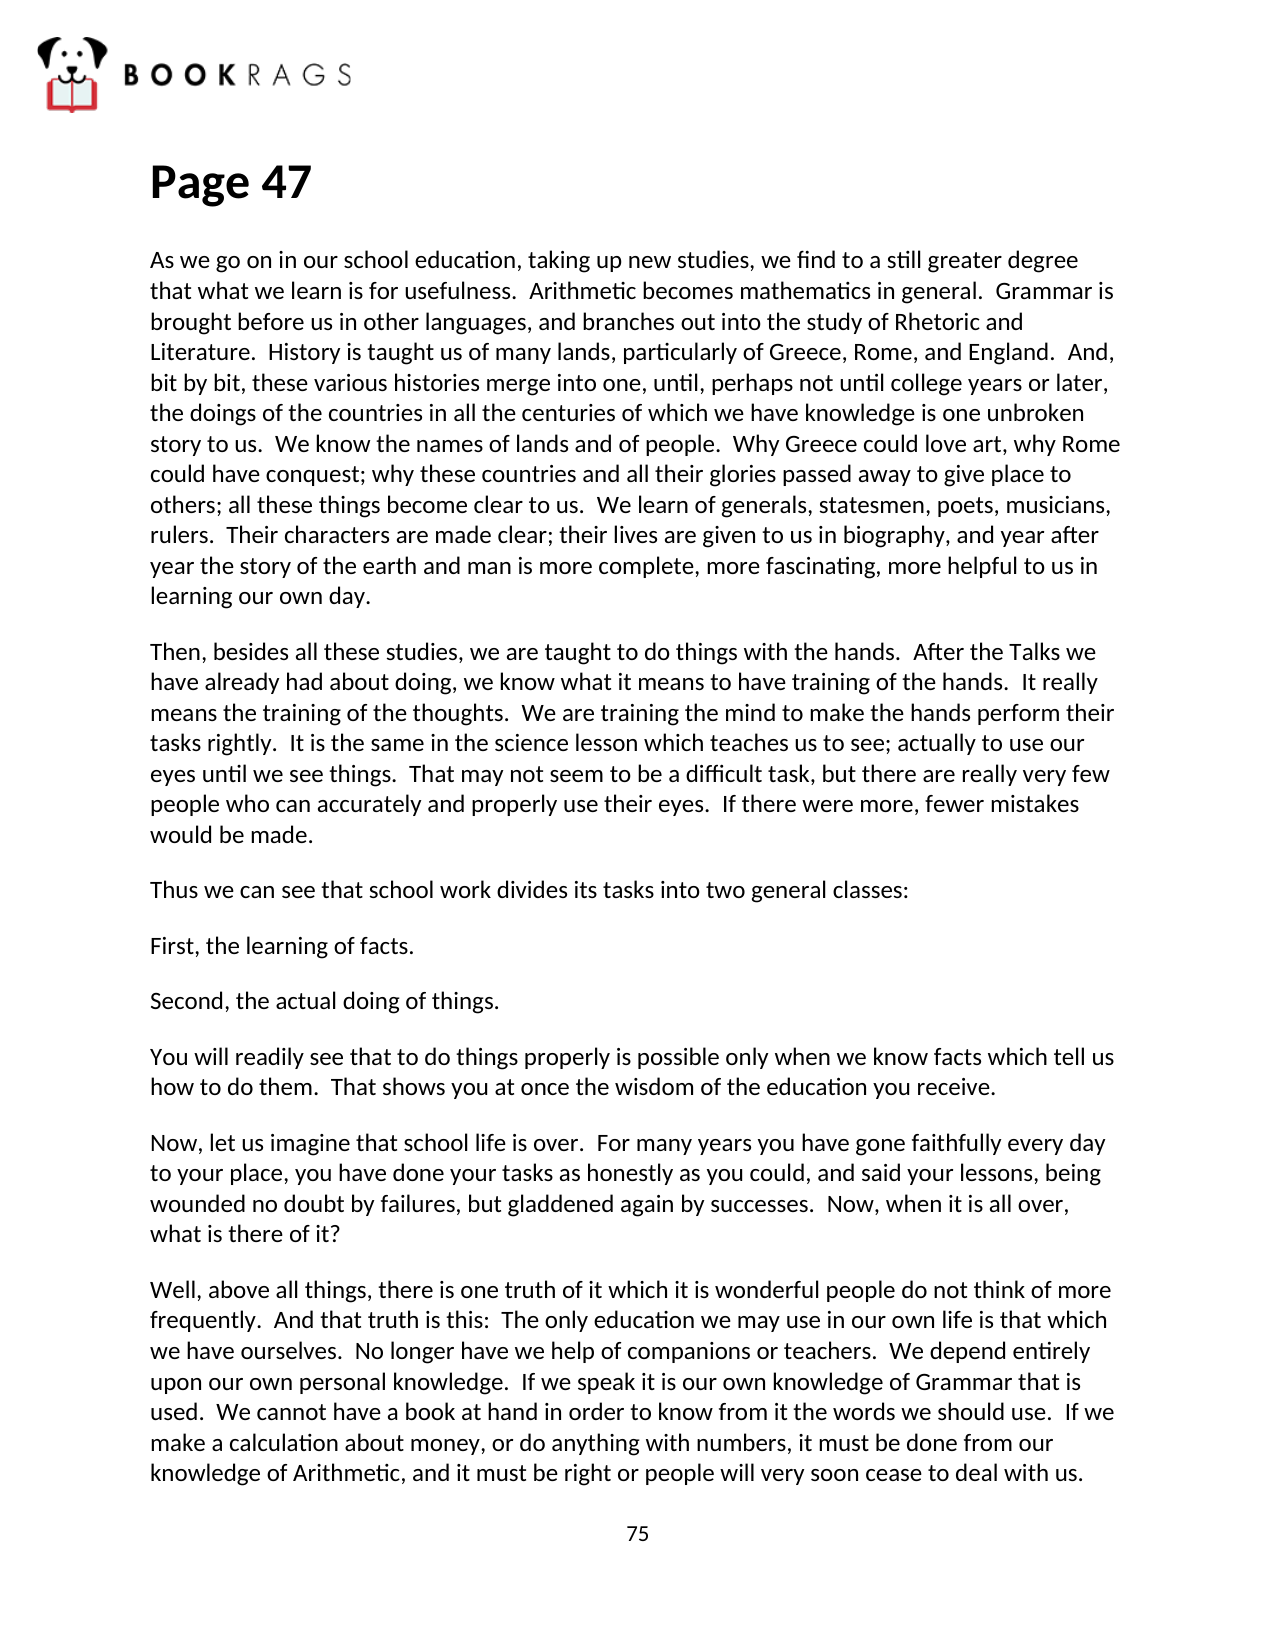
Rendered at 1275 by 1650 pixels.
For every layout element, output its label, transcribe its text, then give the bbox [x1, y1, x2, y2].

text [150, 1274, 1125, 1488]
text Then, besides all these studies, we are taught to do things with the hands. After the Talks we have already had about doing, we know what it means to have training of the hands. It really means the training of the thoughts. We are training the mind to make the hands perform their tasks rightly. It is the same in the science lesson which teaches us to see; actually to use our eyes until we see things. That may not seem to be a difficult task, but there are really very few people who can accurately and properly use their eyes. If there were more, fewer mistakes would be made. [150, 636, 1125, 849]
text You will readily see that to do things properly is possible only when we know facts which tell us how to do them. That shows you at once the wisdom of the education you receive. [150, 1041, 1125, 1102]
text Thus we can see that school work divides its tasks into two general classes: [150, 874, 1125, 905]
text Now, let us imagine that school life is over. For many years you have gone faithfully every day to your place, you have done your tasks as honestly as you could, and said your lessons, being wounded no doubt by failures, but gladdened again by successes. Now, when it is all over, what is there of it? [150, 1127, 1125, 1249]
text As we go on in our school education, taking up new studies, we find to a still greater degree that what we learn is for usefulness. Arithmetic becomes mathematics in general. Grammar is brought before us in other languages, and branches out into the study of Rhetoric and Literature. History is taught us of many lands, particularly of Greece, Rome, and England. And, bit by bit, these various histories merge into one, until, perhaps not until college years or later, the doings of the countries in all the centuries of which we have knowledge is one unbroken story to us. We know the names of lands and of people. Why Greece could love art, why Rome could have conquest; why these countries and all their glories passed away to give place to others; all these things become clear to us. We learn of generals, statesmen, poets, musicians, rulers. Their characters are made clear; their lives are given to us in biography, and year after year the story of the earth and man is more complete, more fascinating, more helpful to us in learning our own day. [150, 244, 1125, 611]
text Second, the actual doing of things. [150, 986, 1125, 1016]
picture [37, 37, 351, 113]
text First, the learning of facts. [150, 930, 1125, 961]
text Page 47 [150, 150, 1125, 211]
